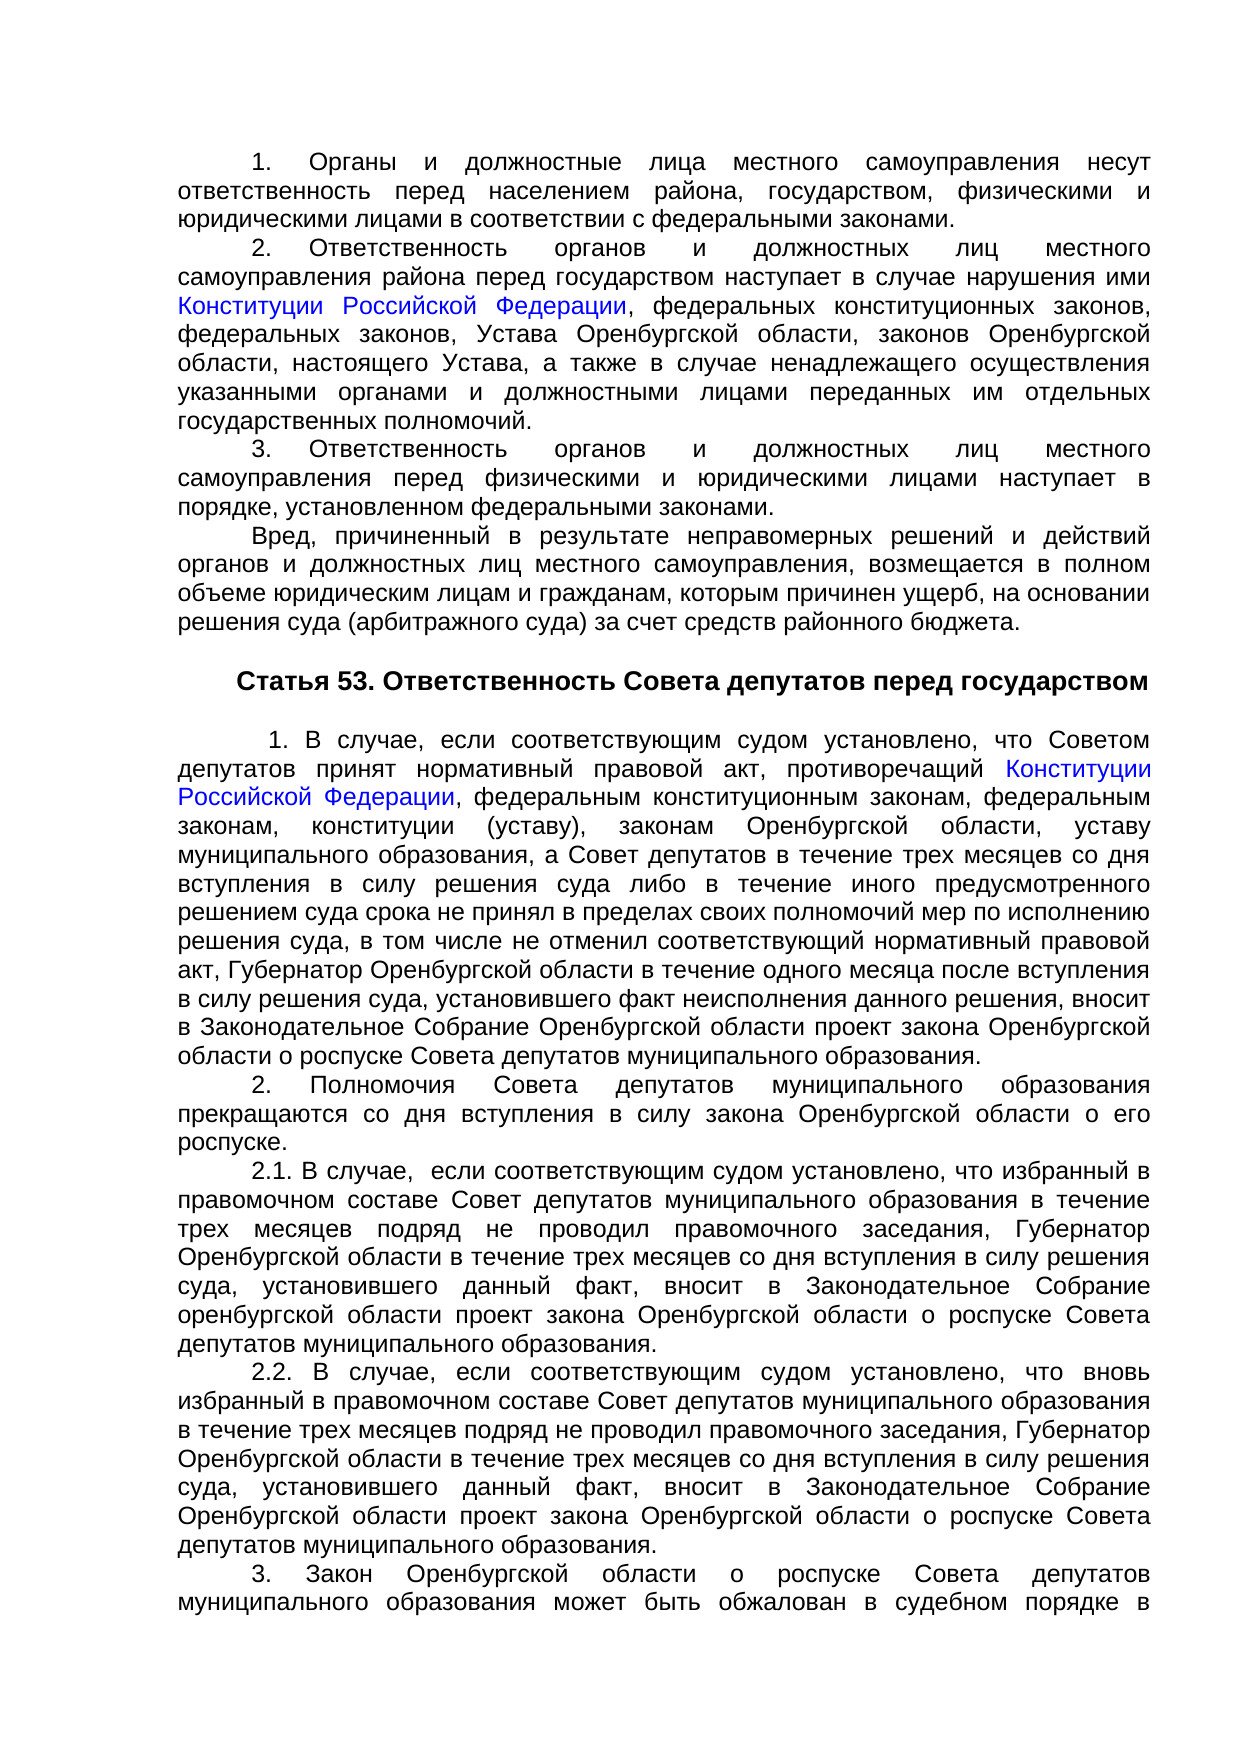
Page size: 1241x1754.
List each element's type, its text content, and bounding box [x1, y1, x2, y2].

text Статья 53. Ответственность Совета депутатов перед государством [177, 665, 1152, 696]
text 2.1. В случае, если соответствующим судом установлено, что избранный в правомочном составе Совет депутатов муниципального образования в течение трех месяцев подряд не проводил правомочного заседания, Губернатор Оренбургской области в течение трех месяцев со дня вступления в силу решения суда, установившего данный факт, вносит в Законодательное Собрание оренбургской области проект закона Оренбургской области о роспуске Совета депутатов муниципального образования. [177, 1156, 1152, 1357]
text 2. Полномочия Совета депутатов муниципального образования прекращаются со дня вступления в силу закона Оренбургской области о его роспуске. [177, 1070, 1152, 1156]
list Органы и должностные лица местного самоуправления несут ответственность перед населением района, государством, физическими и юридическими лицами в соответствии с федеральными законами. [177, 147, 1152, 233]
list Ответственность органов и должностных лиц местного самоуправления района перед государством наступает в случае нарушения ими Конституции Российской Федерации, федеральных конституционных законов, федеральных законов, Устава Оренбургской области, законов Оренбургской области, настоящего Устава, а также в случае ненадлежащего осуществления указанными органами и должностными лицами переданных им отдельных государственных полномочий. [177, 233, 1152, 434]
text 2.2. В случае, если соответствующим судом установлено, что вновь избранный в правомочном составе Совет депутатов муниципального образования в течение трех месяцев подряд не проводил правомочного заседания, Губернатор Оренбургской области в течение трех месяцев со дня вступления в силу решения суда, установившего данный факт, вносит в Законодательное Собрание Оренбургской области проект закона Оренбургской области о роспуске Совета депутатов муниципального образования. [177, 1357, 1152, 1558]
text 1. В случае, если соответствующим судом установлено, что Советом депутатов принят нормативный правовой акт, противоречащий Конституции Российской Федерации, федеральным конституционным законам, федеральным законам, конституции (уставу), законам Оренбургской области, уставу муниципального образования, а Совет депутатов в течение трех месяцев со дня вступления в силу решения суда либо в течение иного предусмотренного решением суда срока не принял в пределах своих полномочий мер по исполнению решения суда, в том числе не отменил соответствующий нормативный правовой акт, Губернатор Оренбургской области в течение одного месяца после вступления в силу решения суда, установившего факт неисполнения данного решения, вносит в Законодательное Собрание Оренбургской области проект закона Оренбургской области о роспуске Совета депутатов муниципального образования. [177, 725, 1152, 1070]
list Ответственность органов и должностных лиц местного самоуправления перед физическими и юридическими лицами наступает в порядке, установленном федеральными законами. [177, 434, 1152, 521]
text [177, 1558, 1152, 1616]
text Вред, причиненный в результате неправомерных решений и действий органов и должностных лиц местного самоуправления, возмещается в полном объеме юридическим лицам и гражданам, которым причинен ущерб, на основании решения суда (арбитражного суда) за счет средств районного бюджета. [177, 521, 1152, 636]
